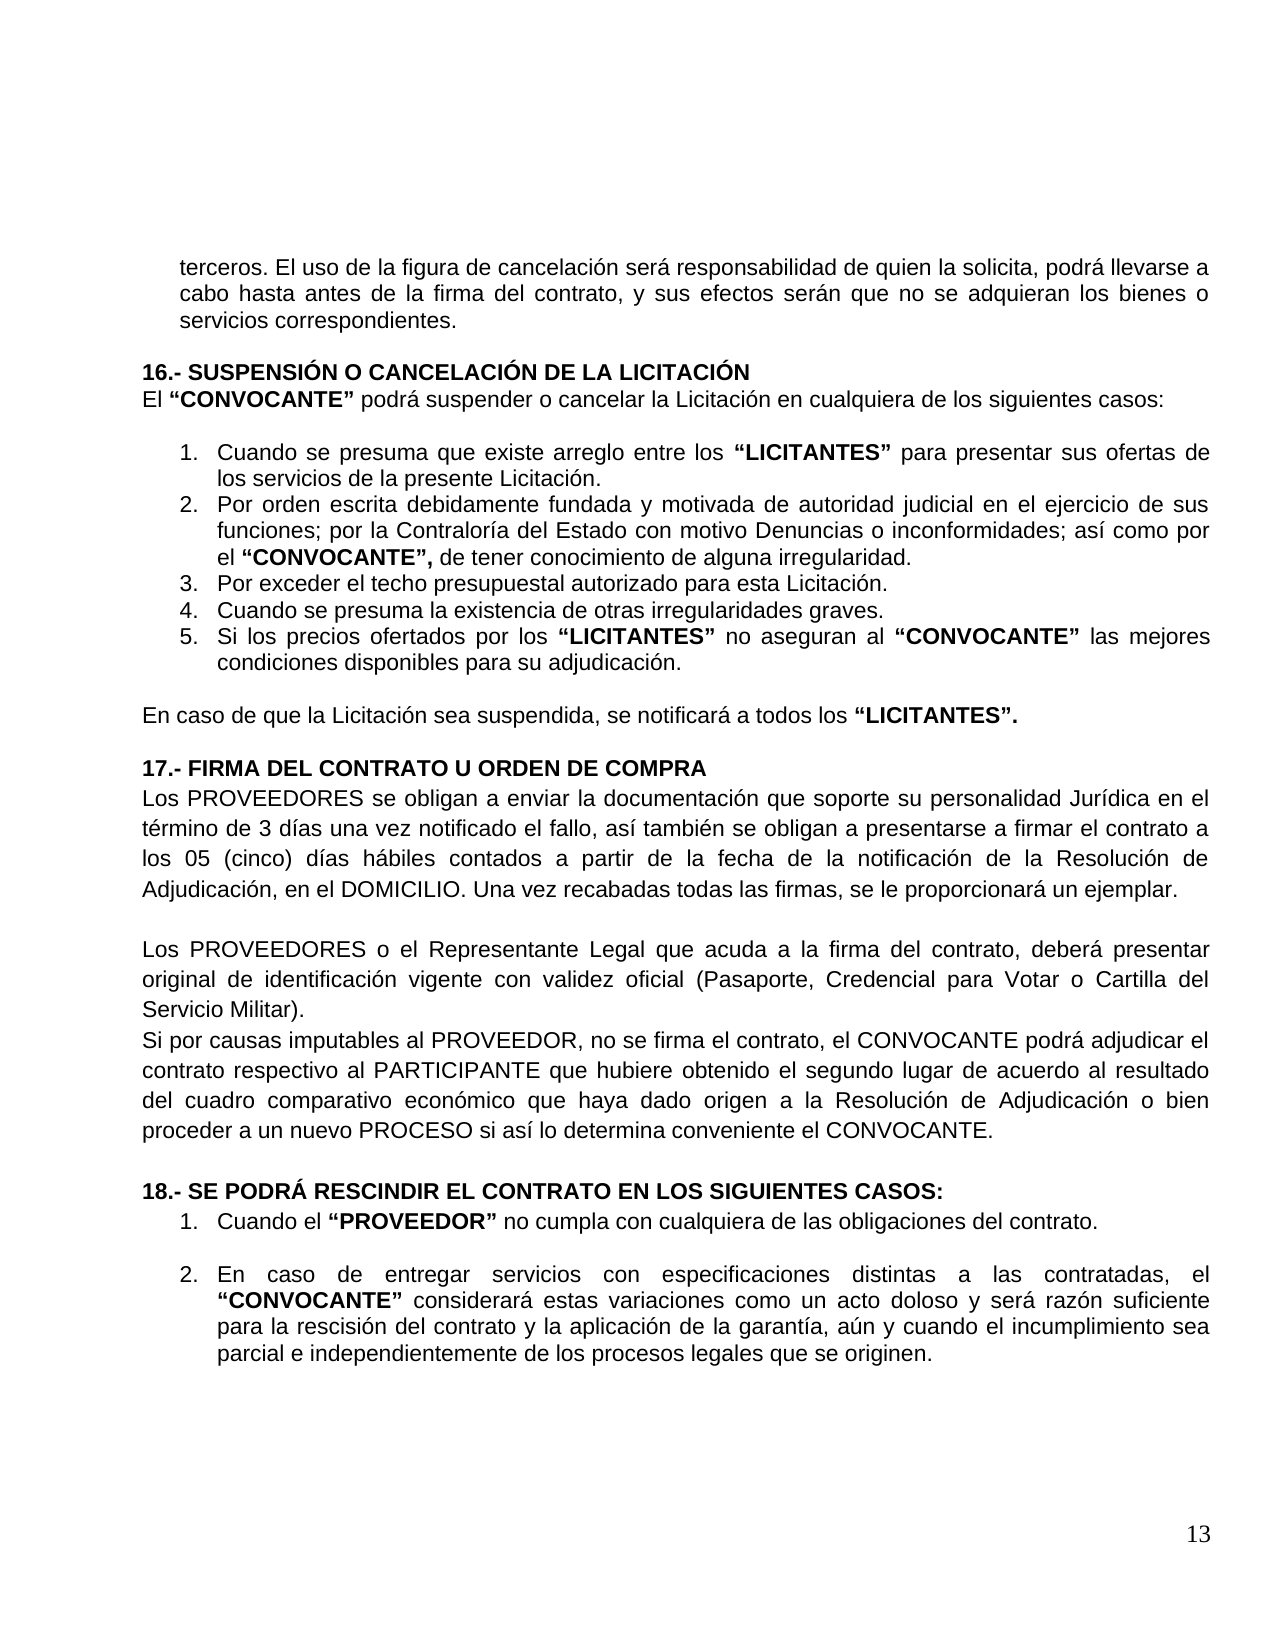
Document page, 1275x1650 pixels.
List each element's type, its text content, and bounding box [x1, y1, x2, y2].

list Cuando se presuma la existencia de otras irregularidades graves. [179, 597, 1211, 623]
text Los PROVEEDORES o el Representante Legal que acuda a la firma del contrato, deberá presentar original de identificación vigente con validez oficial (Pasaporte, Credencial para Votar o Cartilla del Servicio Militar). [142, 936, 1211, 1023]
text 16.- SUSPENSIÓN O CANCELACIÓN DE LA LICITACIÓN [142, 359, 1211, 386]
text Si por causas imputables al PROVEEDOR, no se firma el contrato, el CONVOCANTE podrá adjudicar el contrato respectivo al PARTICIPANTE que hubiere obtenido el segundo lugar de acuerdo al resultado del cuadro comparativo económico que haya dado origen a la Resolución de Adjudicación o bien proceder a un nuevo PROCESO si así lo determina conveniente el CONVOCANTE. [142, 1027, 1211, 1143]
list Por orden escrita debidamente fundada y motivada de autoridad judicial en el ejercicio de sus funciones; por la Contraloría del Estado con motivo Denuncias o inconformidades; así como por el “CONVOCANTE”, de tener conocimiento de alguna irregularidad. [179, 491, 1211, 570]
list En caso de entregar servicios con especificaciones distintas a las contratadas, el “CONVOCANTE” considerará estas variaciones como un acto doloso y será razón suficiente para la rescisión del contrato y la aplicación de la garantía, aún y cuando el incumplimiento sea parcial e independientemente de los procesos legales que se originen. [179, 1261, 1211, 1366]
text En caso de que la Licitación sea suspendida, se notificará a todos los “LICITANTES”. [142, 702, 1211, 728]
list Cuando el “PROVEEDOR” no cumpla con cualquiera de las obligaciones del contrato. [179, 1208, 1211, 1234]
list Por exceder el techo presupuestal autorizado para esta Licitación. [179, 570, 1211, 597]
list Cuando se presuma que existe arreglo entre los “LICITANTES” para presentar sus ofertas de los servicios de la presente Licitación. [179, 438, 1211, 491]
text Los PROVEEDORES se obligan a enviar la documentación que soporte su personalidad Jurídica en el término de 3 días una vez notificado el fallo, así también se obligan a presentarse a firmar el contrato a los 05 (cinco) días hábiles contados a partir de la fecha de la notificación de la Resolución de Adjudicación, en el DOMICILIO. Una vez recabadas todas las firmas, se le proporcionará un ejemplar. [142, 785, 1211, 902]
text 17.- FIRMA DEL CONTRATO U ORDEN DE COMPRA [142, 755, 1211, 781]
text 18.- SE PODRÁ RESCINDIR EL CONTRATO EN LOS SIGUIENTES CASOS: [142, 1178, 1211, 1204]
list Si los precios ofertados por los “LICITANTES” no aseguran al “CONVOCANTE” las mejores condiciones disponibles para su adjudicación. [179, 623, 1211, 676]
text El “CONVOCANTE” podrá suspender o cancelar la Licitación en cualquiera de los siguientes casos: [142, 386, 1211, 412]
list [142, 254, 1211, 333]
